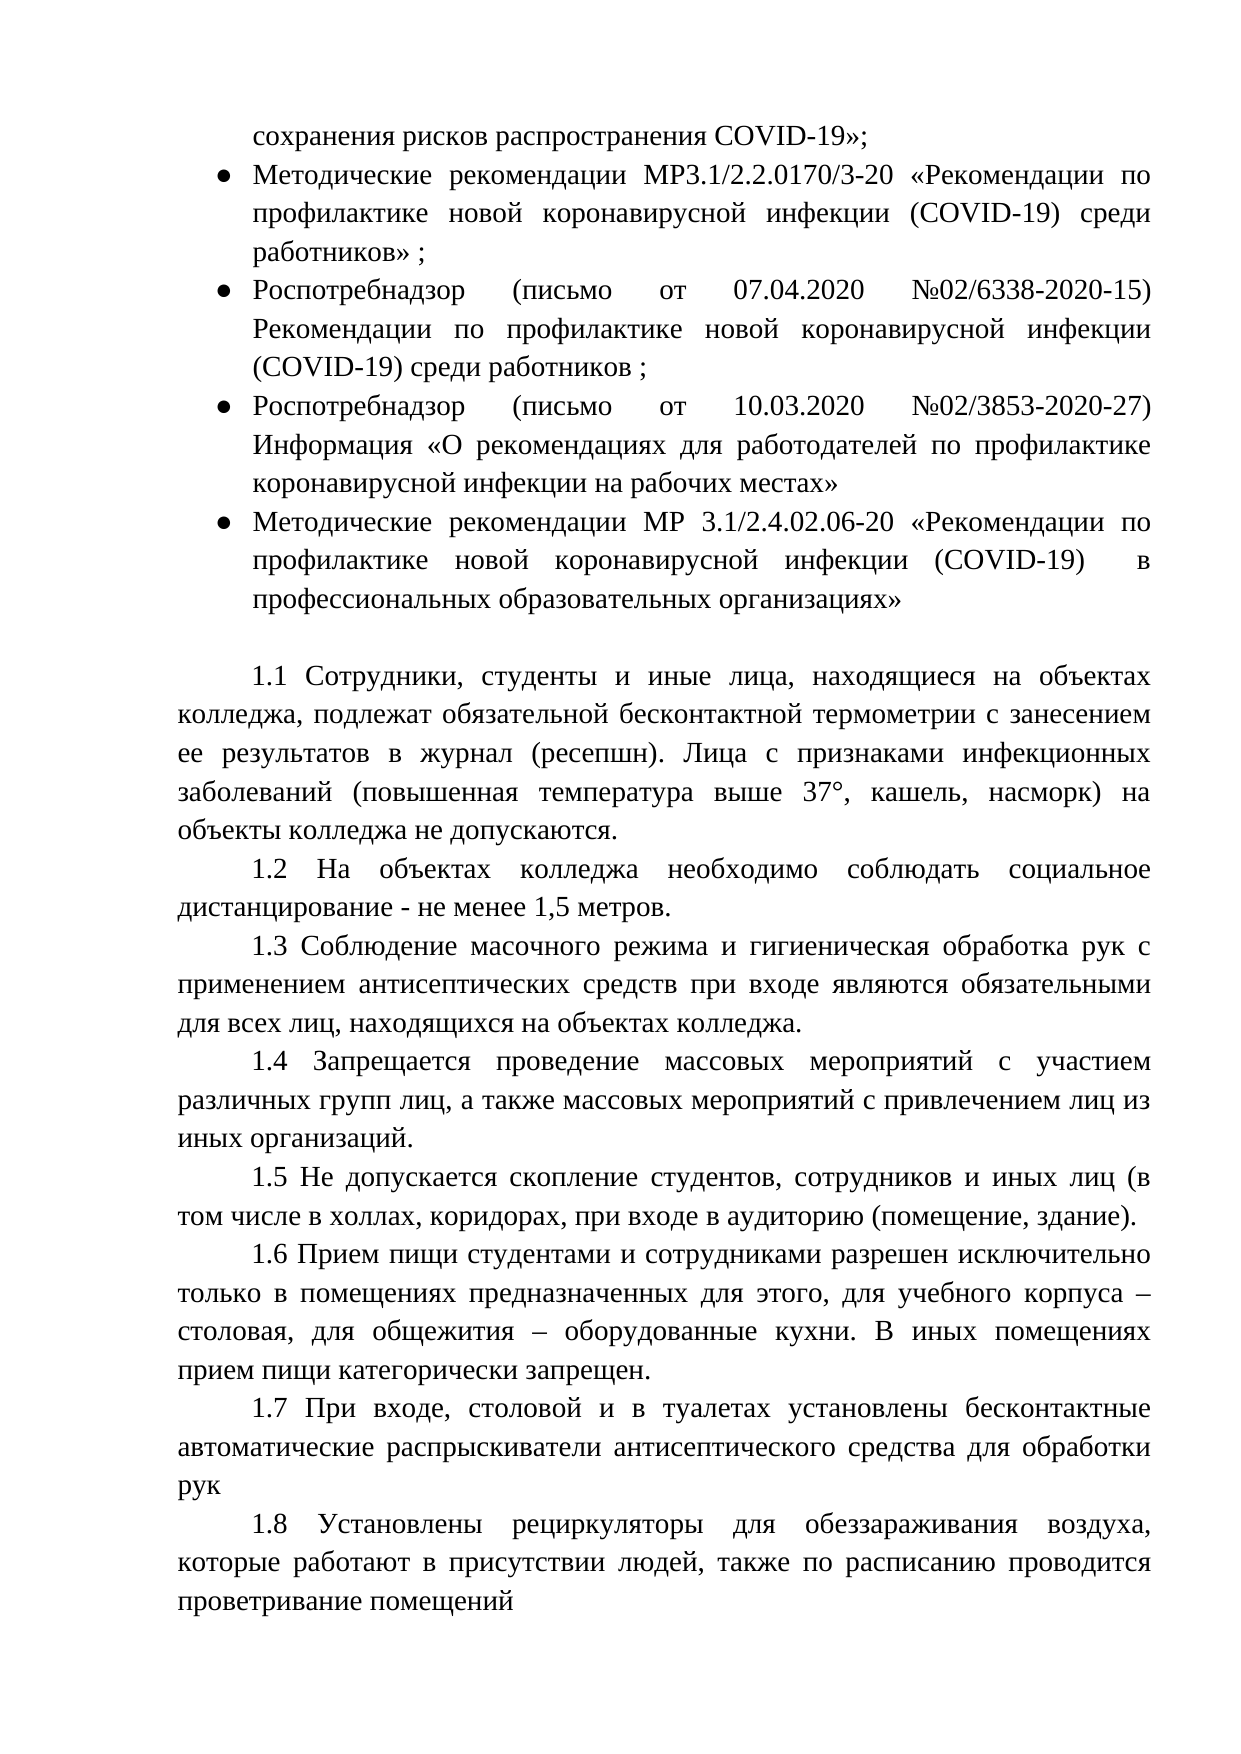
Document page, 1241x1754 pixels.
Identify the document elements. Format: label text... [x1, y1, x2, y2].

text 1.2 На объектах колледжа необходимо соблюдать социальное дистанцирование - не менее 1,5 метров. [177, 851, 1152, 923]
text 1.4 Запрещается проведение массовых мероприятий с участием различных групп лиц, а также массовых мероприятий с привлечением лиц из иных организаций. [177, 1043, 1152, 1154]
list Роспотребнадзор (письмо от 10.03.2020 №02/3853-2020-27) Информация «О рекомендациях для работодателей по профилактике коронавирусной инфекции на рабочих местах» [215, 388, 1152, 499]
text 1.8 Установлены рециркуляторы для обеззараживания воздуха, которые работают в присутствии людей, также по расписанию проводится проветривание помещений [177, 1506, 1152, 1617]
text 1.3 Соблюдение масочного режима и гигиеническая обработка рук с применением антисептических средств при входе являются обязательными для всех лиц, находящихся на объектах колледжа. [177, 928, 1152, 1038]
list Методические рекомендации МР3.1/2.2.0170/3-20 «Рекомендации по профилактике новой коронавирусной инфекции (COVID-19) среди работников» ; [215, 157, 1152, 267]
list Методические рекомендации МР 3.1/2.4.02.06-20 «Рекомендации по профилактике новой коронавирусной инфекции (COVID-19) в профессиональных образовательных организациях» [215, 504, 1152, 614]
text 1.6 Прием пищи студентами и сотрудниками разрешен исключительно только в помещениях предназначенных для этого, для учебного корпуса – столовая, для общежития – оборудованные кухни. В иных помещениях прием пищи категорически запрещен. [177, 1236, 1152, 1385]
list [215, 118, 1152, 152]
text 1.5 Не допускается скопление студентов, сотрудников и иных лиц (в том числе в холлах, коридорах, при входе в аудиторию (помещение, здание). [177, 1159, 1152, 1231]
text 1.1 Сотрудники, студенты и иные лица, находящиеся на объектах колледжа, подлежат обязательной бесконтактной термометрии с занесением ее результатов в журнал (ресепшн). Лица с признаками инфекционных заболеваний (повышенная температура выше 37°, кашель, насморк) на объекты колледжа не допускаются. [177, 658, 1152, 846]
list Роспотребнадзор (письмо от 07.04.2020 №02/6338-2020-15) Рекомендации по профилактике новой коронавирусной инфекции (COVID-19) среди работников ; [215, 272, 1152, 383]
text 1.7 При входе, столовой и в туалетах установлены бесконтактные автоматические распрыскиватели антисептического средства для обработки рук [177, 1390, 1152, 1501]
